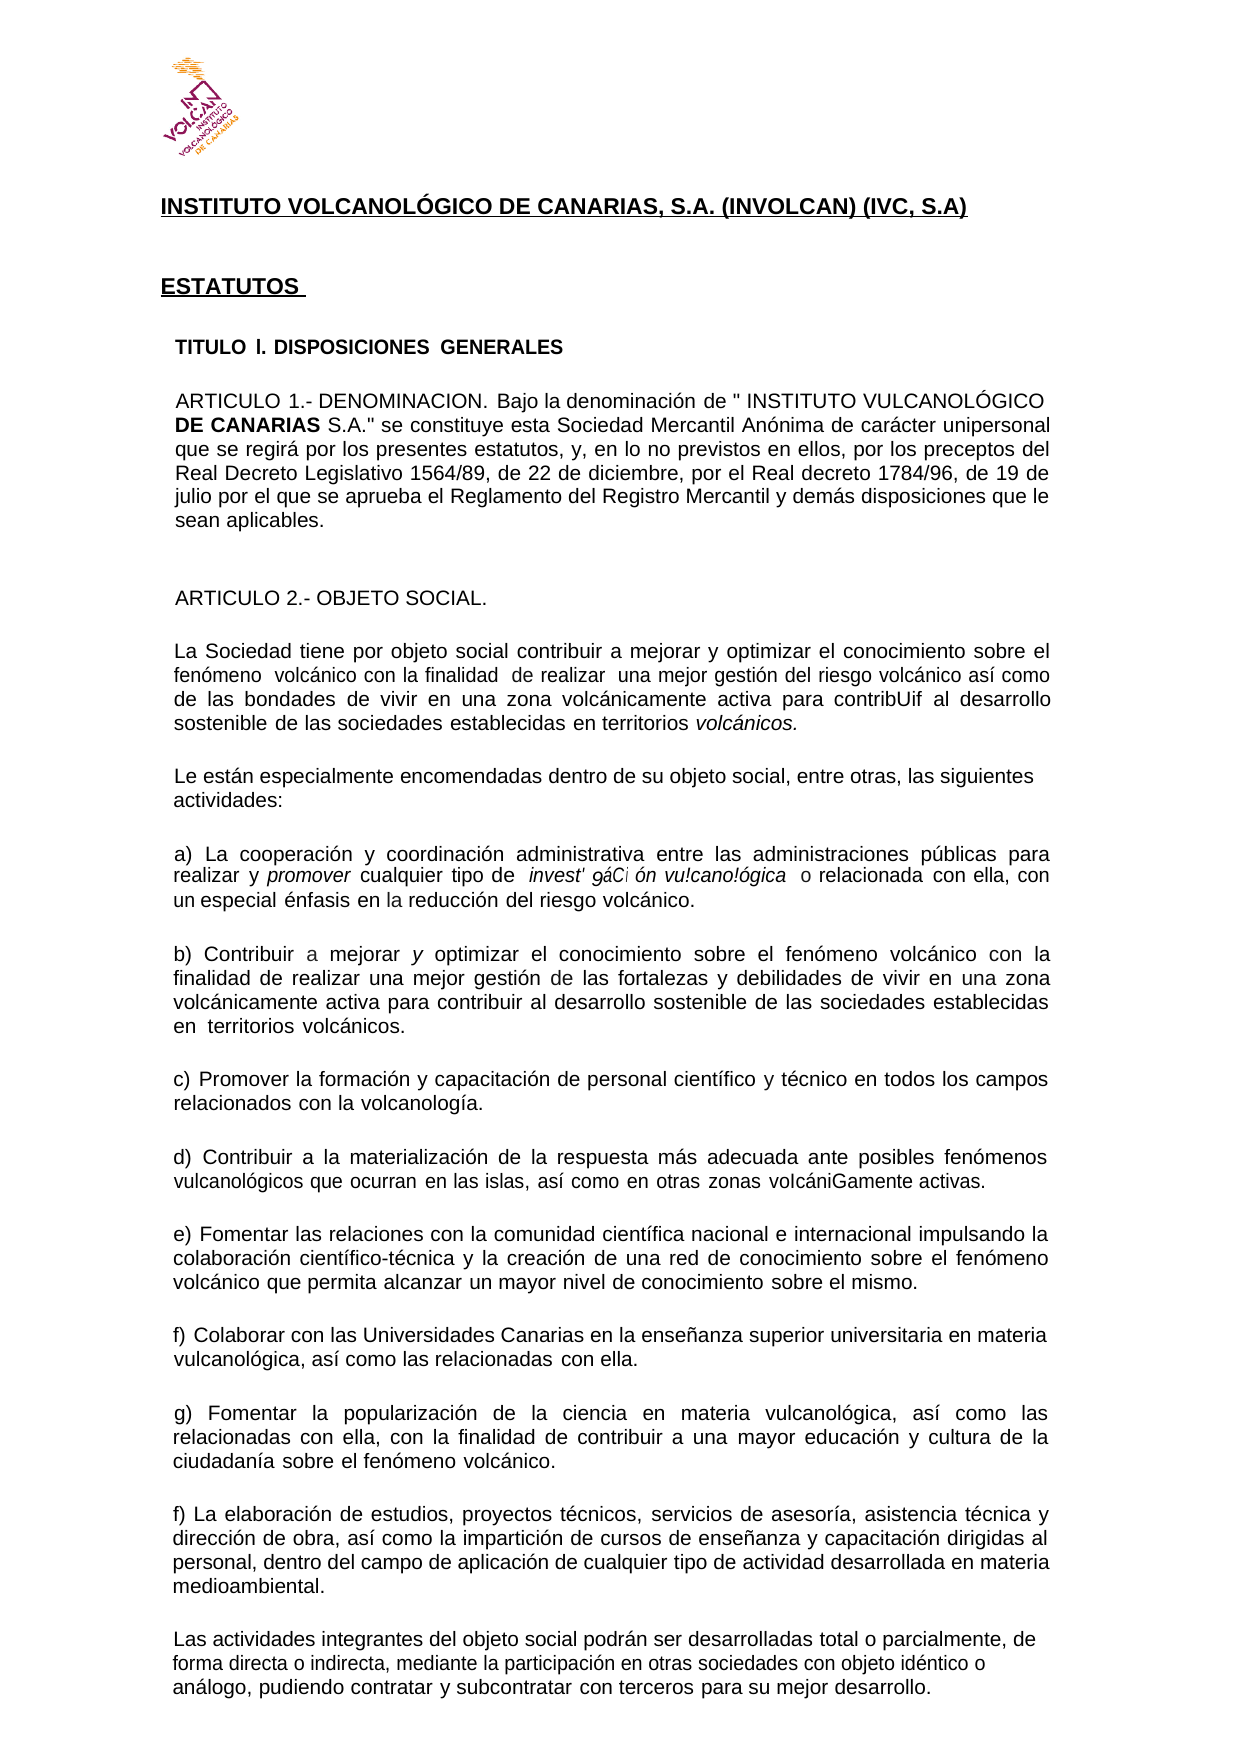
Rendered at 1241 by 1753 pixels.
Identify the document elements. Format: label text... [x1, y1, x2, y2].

list Colaborar con las Universidades Canarias en la enseñanza superior universitaria en materia vulcanológica, así como las relacionadas con ella. [173, 1323, 1048, 1371]
list Fomentar las relaciones con la comunidad científica nacional e internacional impulsando la colaboración científico-técnica y la creación de una red de conocimiento sobre el fenómeno volcánico que permita alcanzar un mayor nivel de conocimiento sobre el mismo. [173, 1222, 1050, 1294]
text TITULO l. DISPOSICIONES GENERALES [175, 335, 1080, 359]
list Contribuir a la materialización de la respuesta más adecuada ante posibles fenómenos vulcanológicos que ocurran en las islas, así como en otras zonas voIcániGamente activas. [173, 1145, 1048, 1193]
picture [138, 45, 262, 169]
list Fomentar la popularización de la ciencia en materia vulcanológica, así como las relacionadas con ella, con la finalidad de contribuir a una mayor educación y cultura de la ciudadanía sobre el fenómeno volcánico. [173, 1401, 1049, 1473]
list Contribuir a mejorar y optimizar el conocimiento sobre el fenómeno volcánico con la finalidad de realizar una mejor gestión de las fortalezas y debilidades de vivir en una zona volcánicamente activa para contribuir al desarrollo sostenible de las sociedades establecidas en territorios volcánicos. [173, 942, 1050, 1037]
text Instituto Volcanológico de Canarias, S.A. (INVOLCAN) (IVC, S.A) [160, 193, 1080, 219]
text DE CANARIAS S.A." se constituye esta Sociedad Mercantil Anónima de carácter unipersonal que se regirá por los presentes estatutos, y, en lo no previstos en ellos, por los preceptos del Real Decreto Legislativo 1564/89, de 22 de diciembre, por el Real decreto 1784/96, de 19 de julio por el que se aprueba el Reglamento del Registro Mercantil y demás disposiciones que le sean aplicables. [174, 412, 1051, 532]
text Las actividades integrantes del objeto social podrán ser desarrolladas total o parcialmente, de forma directa o indirecta, mediante la participación en otras sociedades con objeto idéntico o análogo, pudiendo contratar y subcontratar con terceros para su mejor desarrollo. [172, 1627, 1063, 1699]
list Promover la formación y capacitación de personal científico y técnico en todos los campos relacionados con la volcanología. [173, 1067, 1049, 1115]
text ESTATUTOS [160, 273, 1080, 299]
text ARTICULO 1.- DENOMINACION. Bajo la denominación de " INSTITUTO VULCANOLÓGICO [175, 388, 1080, 412]
text Le están especialmente encomendadas dentro de su objeto social, entre otras, las siguientes actividades: [173, 764, 1080, 812]
list La cooperación y coordinación administrativa entre las administraciones públicas para realizar y promover cualquier tipo de invest' 9áCi ón vu!cano!ógica o relacionada con ella, con un especial énfasis en la reducción del riesgo volcánico. [173, 843, 1050, 912]
text f) La elaboración de estudios, proyectos técnicos, servicios de asesoría, asistencia técnica y dirección de obra, así como la impartición de cursos de enseñanza y capacitación dirigidas al personal, dentro del campo de aplicación de cualquier tipo de actividad desarrollada en materia medioambiental. [172, 1502, 1050, 1598]
text La Sociedad tiene por objeto social contribuir a mejorar y optimizar el conocimiento sobre el fenómeno volcánico con la finalidad de realizar una mejor gestión del riesgo volcánico así como de las bondades de vivir en una zona volcánicamente activa para contribUif al desarrollo sostenible de las sociedades establecidas en territorios volcánicos. [174, 639, 1051, 735]
text ARTICULO 2.- OBJETO SOCIAL. [175, 586, 1080, 610]
